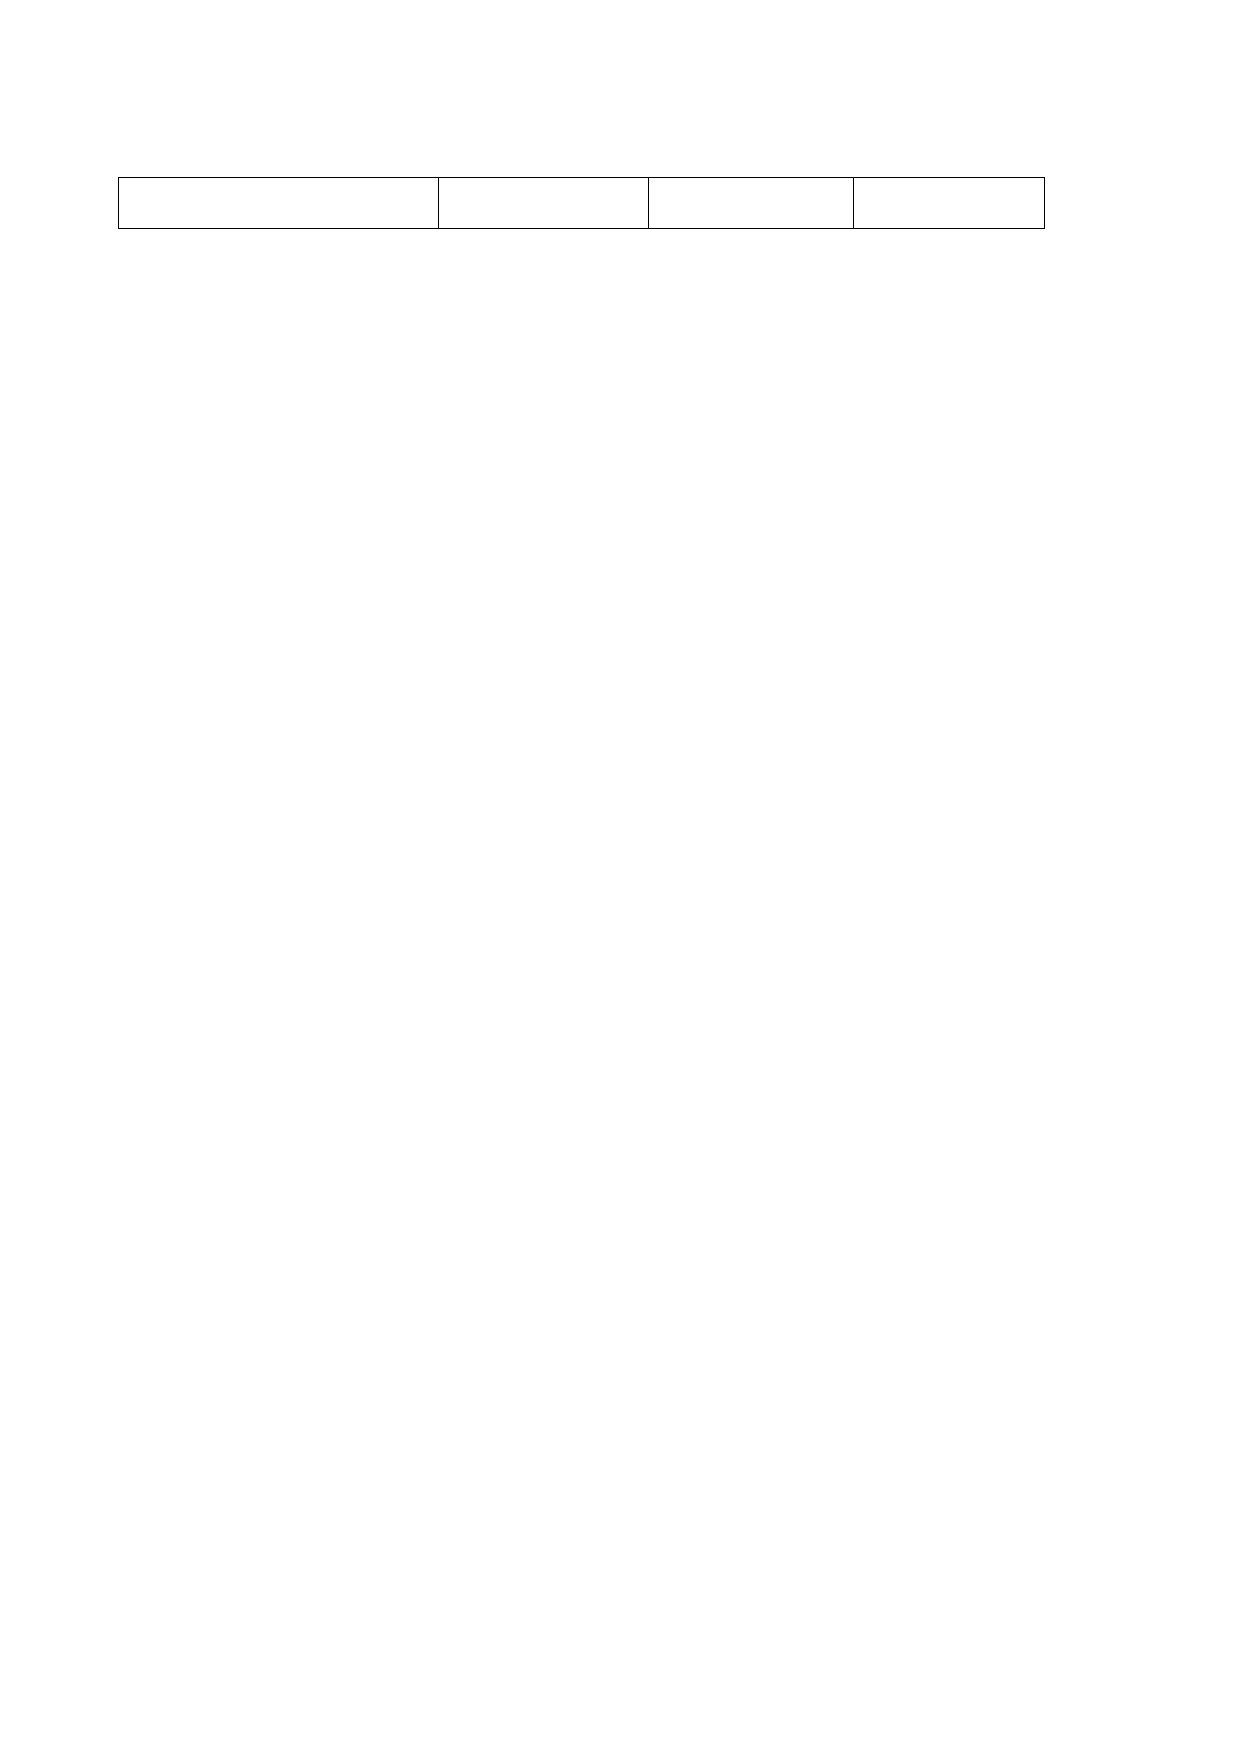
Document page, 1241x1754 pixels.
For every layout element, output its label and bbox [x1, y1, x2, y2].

table_cell [119, 178, 438, 228]
table_cell [439, 178, 648, 228]
table_cell [854, 178, 1044, 228]
table_cell [649, 178, 853, 228]
